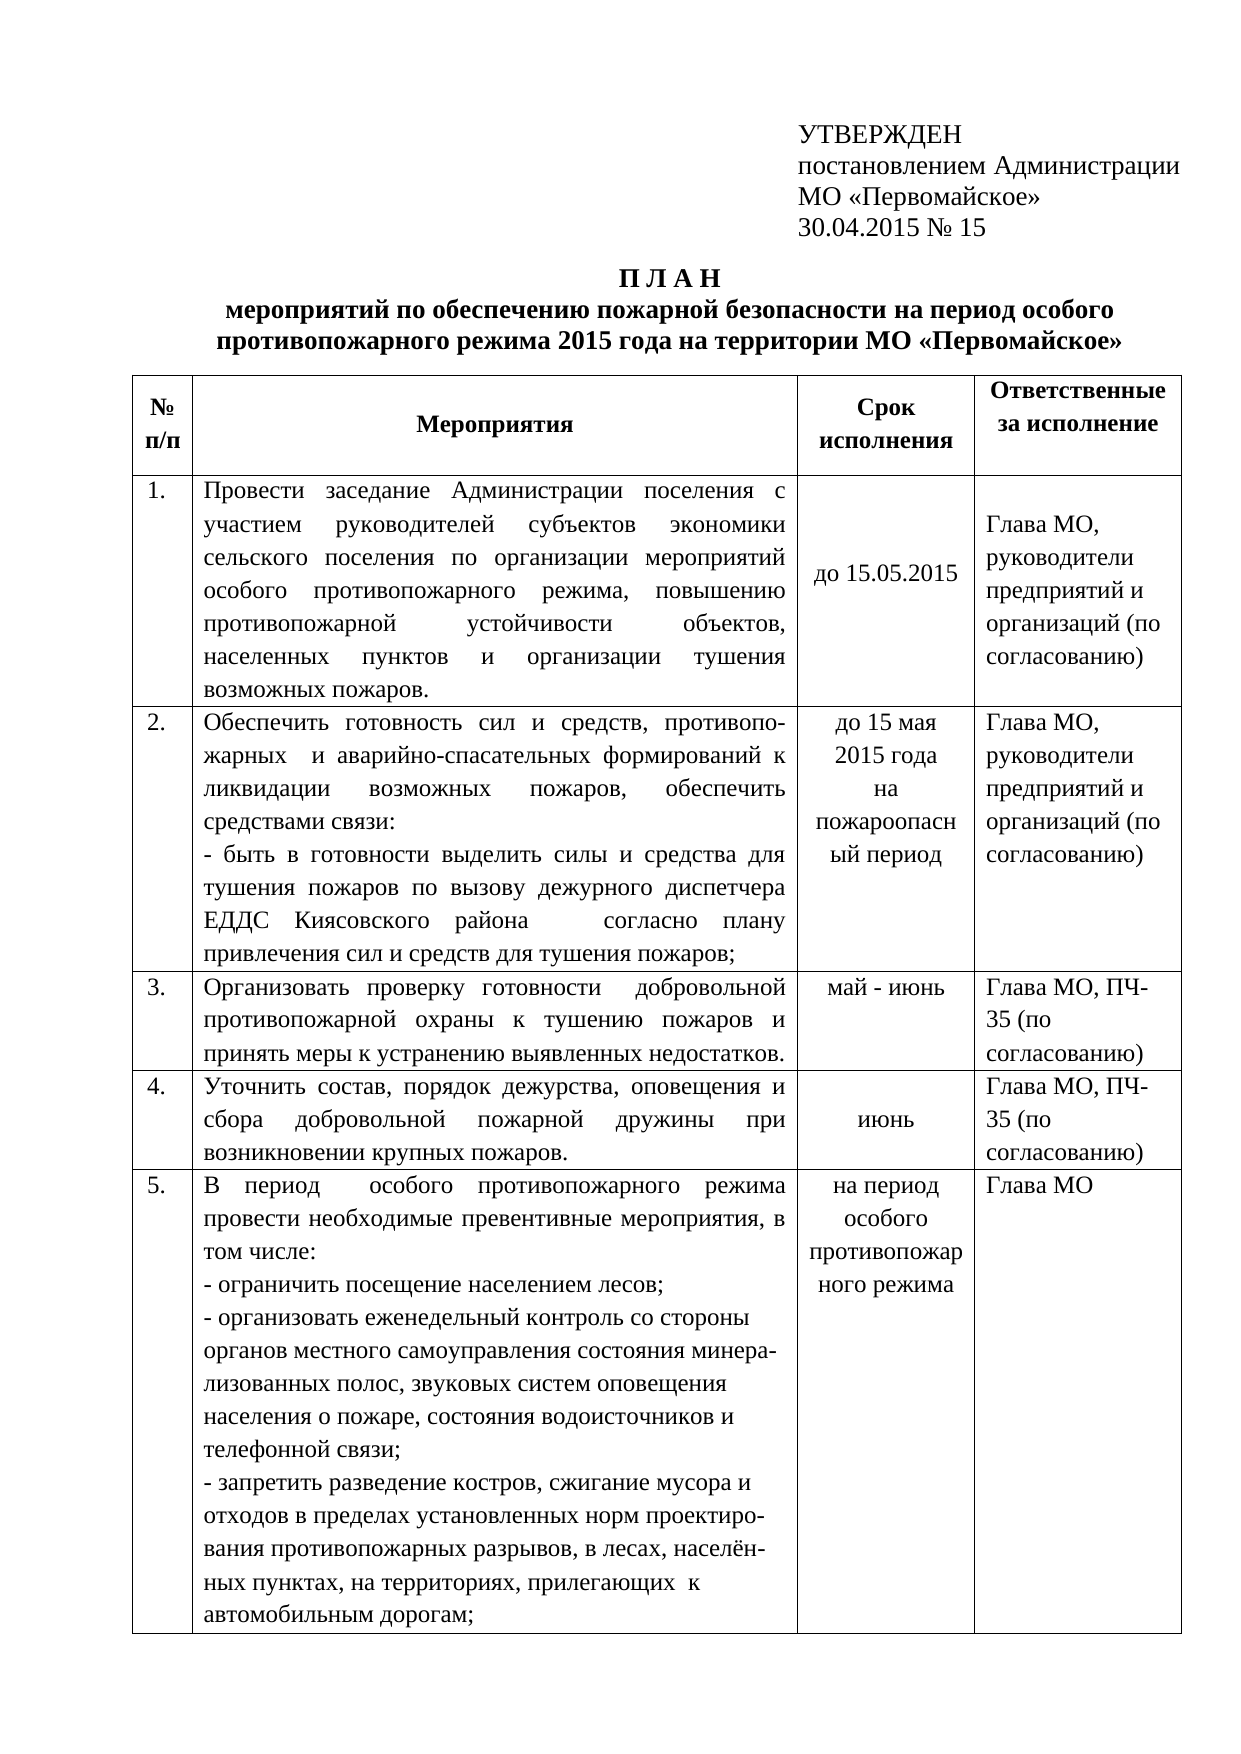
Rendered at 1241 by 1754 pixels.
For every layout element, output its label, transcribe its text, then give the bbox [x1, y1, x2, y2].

table_cell [133, 707, 192, 971]
table_cell июнь [798, 1071, 974, 1169]
table_cell [133, 1071, 192, 1169]
text 30.04.2015 № 15 [723, 212, 1181, 243]
text МО «Первомайское» [723, 180, 1181, 212]
table_cell Глава МО, руководители предприятий и организаций (по согласованию) [975, 707, 1181, 971]
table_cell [798, 1170, 974, 1633]
table_header № п/п [133, 376, 192, 474]
table_cell май - июнь [798, 972, 974, 1070]
table_cell [133, 972, 192, 1070]
table_header Мероприятия [193, 376, 797, 474]
table_cell Провести заседание Администрации поселения с участием руководителей субъектов экономики сельского поселения по организации мероприятий особого противопожарного режима, повышению противопожарной устойчивости объектов, населенных пунктов и организации тушения возможных пожаров. [193, 476, 797, 706]
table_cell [193, 1170, 797, 1633]
text мероприятий по обеспечению пожарной безопасности на период особого противопожарного режима 2015 года на территории МО «Первомайское» [156, 293, 1183, 355]
table_header Ответственные за исполнение [975, 376, 1181, 474]
table_cell [133, 476, 192, 706]
table_header Срок исполнения [798, 376, 974, 474]
table_cell Организовать проверку готовности добровольной противопожарной охраны к тушению пожаров и принять меры к устранению выявленных недостатков. [193, 972, 797, 1070]
table_cell до 15 мая 2015 года на пожароопасный период [798, 707, 974, 971]
table_cell Глава МО, руководители предприятий и организаций (по согласованию) [975, 476, 1181, 706]
table_cell Обеспечить готовность сил и средств, противопо-жарных и аварийно-спасательных формирований к ликвидации возможных пожаров, обеспечить средствами связи: - быть в готовности выделить силы и средства для тушения пожаров по вызову дежурного диспетчера ЕДДС Киясовского района согласно плану привлечения сил и средств для тушения пожаров; [193, 707, 797, 971]
table_cell Уточнить состав, порядок дежурства, оповещения и сбора добровольной пожарной дружины при возникновении крупных пожаров. [193, 1071, 797, 1169]
table_cell [133, 1170, 192, 1633]
text постановлением Администрации [723, 149, 1181, 180]
table_cell Глава МО, ПЧ-35 (по согласованию) [975, 1071, 1181, 1169]
text УТВЕРЖДЕН [723, 118, 1181, 149]
table_cell Глава МО, ПЧ-35 (по согласованию) [975, 972, 1181, 1070]
table_cell до 15.05.2015 [798, 476, 974, 706]
table_cell Глава МО [975, 1170, 1181, 1633]
text П Л А Н [156, 262, 1183, 293]
